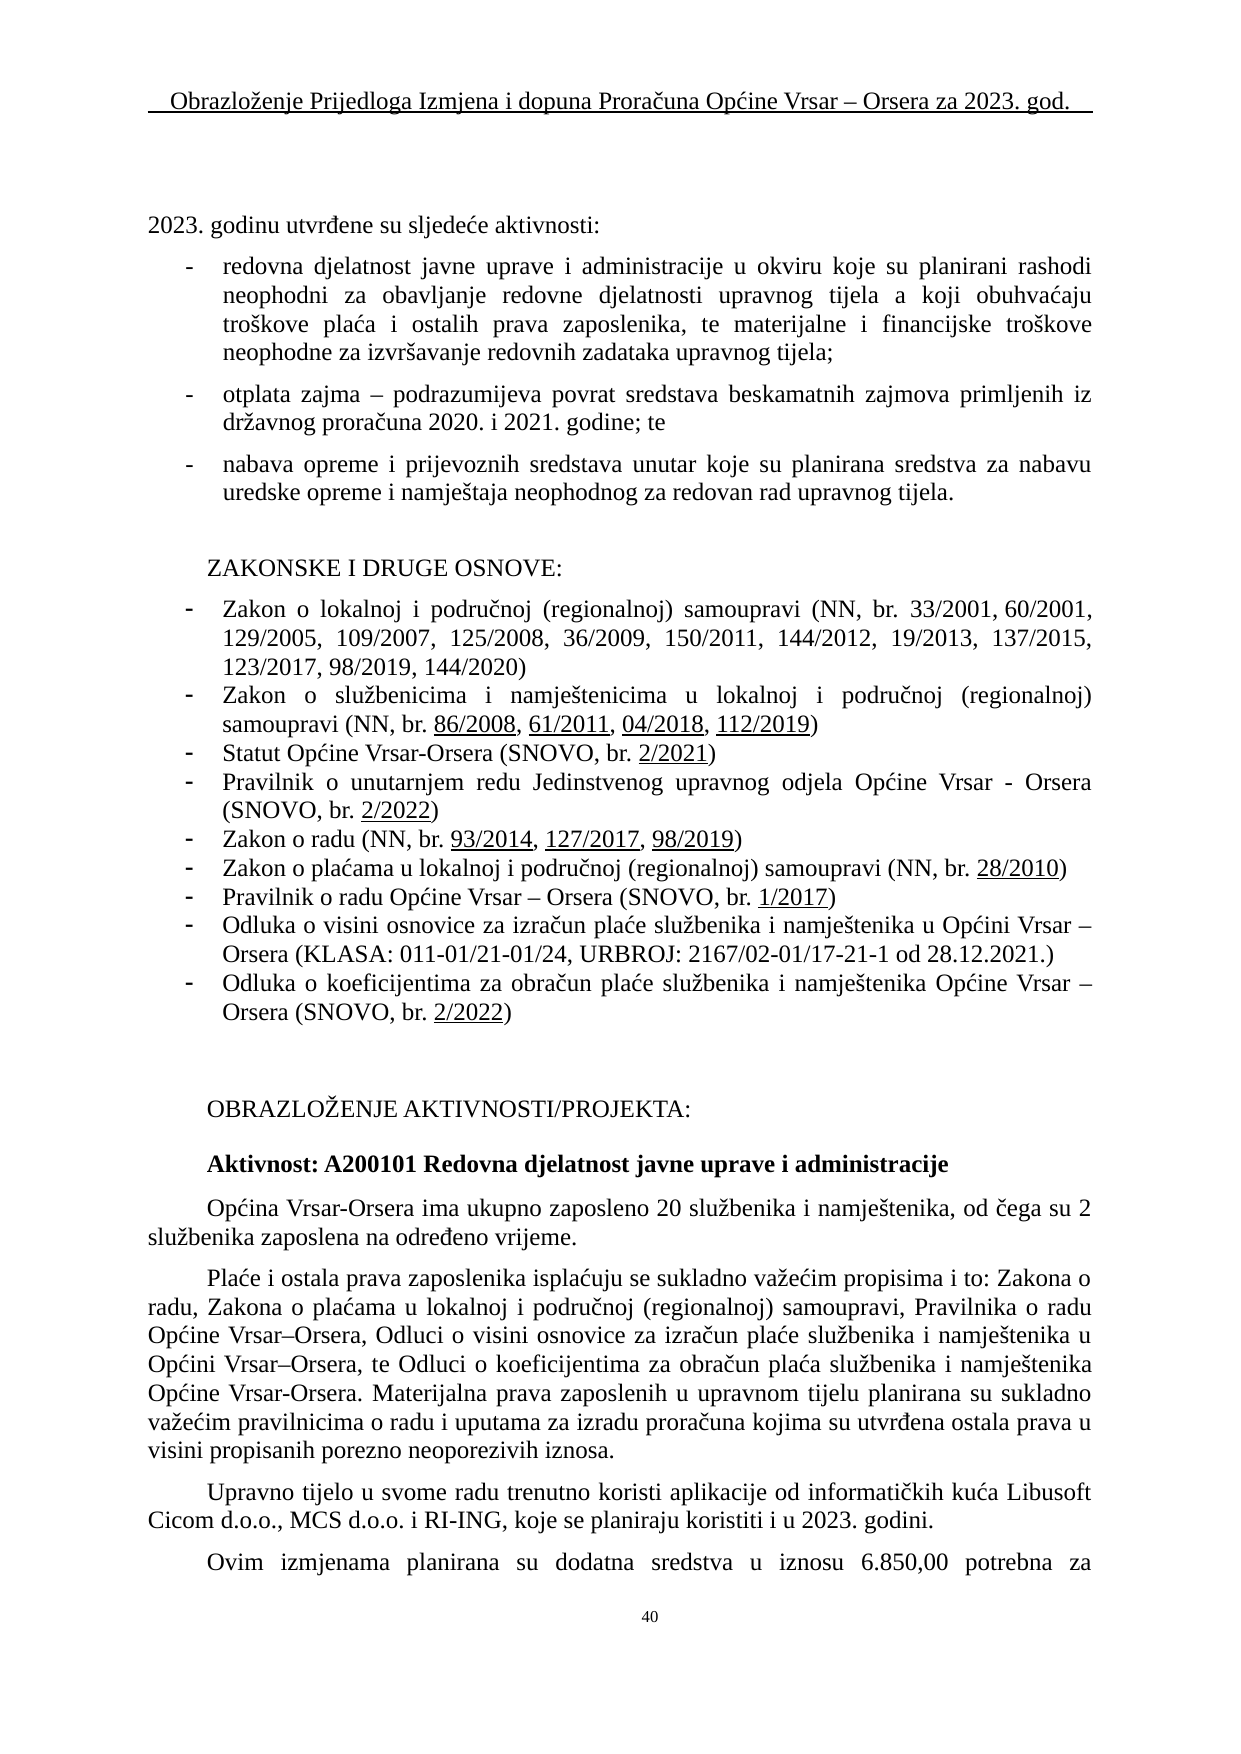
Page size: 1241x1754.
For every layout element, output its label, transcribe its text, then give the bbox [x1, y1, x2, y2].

list Pravilnik o radu Općine Vrsar – Orsera (SNOVO, br. 1/2017) [185, 882, 1093, 911]
list Pravilnik o unutarnjem redu Jedinstvenog upravnog odjela Općine Vrsar - Orsera (SNOVO, br. 2/2022) [185, 767, 1093, 824]
list nabava opreme i prijevoznih sredstava unutar koje su planirana sredstva za nabavu uredske opreme i namještaja neophodnog za redovan rad upravnog tijela. [185, 449, 1093, 506]
text Aktivnost: A200101 Redovna djelatnost javne uprave i administracije [148, 1149, 1093, 1178]
list Statut Općine Vrsar-Orsera (SNOVO, br. 2/2021) [185, 738, 1093, 767]
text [148, 210, 1093, 239]
list redovna djelatnost javne uprave i administracije u okviru koje su planirani rashodi neophodni za obavljanje redovne djelatnosti upravnog tijela a koji obuhvaćaju troškove plaća i ostalih prava zaposlenika, te materijalne i financijske troškove neophodne za izvršavanje redovnih zadataka upravnog tijela; [185, 251, 1093, 366]
text Plaće i ostala prava zaposlenika isplaćuju se sukladno važećim propisima i to: Zakona o radu, Zakona o plaćama u lokalnoj i područnoj (regionalnoj) samoupravi, Pravilnika o radu Općine Vrsar–Orsera, Odluci o visini osnovice za izračun plaće službenika i namještenika u Općini Vrsar–Orsera, te Odluci o koeficijentima za obračun plaća službenika i namještenika Općine Vrsar-Orsera. Materijalna prava zaposlenih u upravnom tijelu planirana su sukladno važećim pravilnicima o radu i uputama za izradu proračuna kojima su utvrđena ostala prava u visini propisanih porezno neoporezivih iznosa. [148, 1263, 1093, 1464]
list Zakon o plaćama u lokalnoj i područnoj (regionalnoj) samoupravi (NN, br. 28/2010) [185, 853, 1093, 882]
text Općina Vrsar-Orsera ima ukupno zaposleno 20 službenika i namještenika, od čega su 2 službenika zaposlena na određeno vrijeme. [148, 1193, 1093, 1250]
text Upravno tijelo u svome radu trenutno koristi aplikacije od informatičkih kuća Libusoft Cicom d.o.o., MCS d.o.o. i RI-ING, koje se planiraju koristiti i u 2023. godini. [148, 1477, 1093, 1534]
list Odluka o koeficijentima za obračun plaće službenika i namještenika Općine Vrsar – Orsera (SNOVO, br. 2/2022) [185, 968, 1093, 1026]
list otplata zajma – podrazumijeva povrat sredstava beskamatnih zajmova primljenih iz državnog proračuna 2020. i 2021. godine; te [185, 379, 1093, 436]
text ZAKONSKE I DRUGE OSNOVE: [148, 557, 1093, 582]
list Zakon o lokalnoj i područnoj (regionalnoj) samoupravi (NN, br. 33/2001, 60/2001, 129/2005, 109/2007, 125/2008, 36/2009, 150/2011, 144/2012, 19/2013, 137/2015, 123/2017, 98/2019, 144/2020) [185, 594, 1093, 681]
list Zakon o radu (NN, br. 93/2014, 127/2017, 98/2019) [185, 824, 1093, 853]
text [148, 1547, 1093, 1575]
list Zakon o službenicima i namještenicima u lokalnoj i područnoj (regionalnoj) samoupravi (NN, br. 86/2008, 61/2011, 04/2018, 112/2019) [185, 681, 1093, 738]
list Odluka o visini osnovice za izračun plaće službenika i namještenika u Općini Vrsar – Orsera (KLASA: 011-01/21-01/24, URBROJ: 2167/02-01/17-21-1 od 28.12.2021.) [185, 911, 1093, 968]
text OBRAZLOŽENJE AKTIVNOSTI/PROJEKTA: [148, 1087, 1093, 1124]
